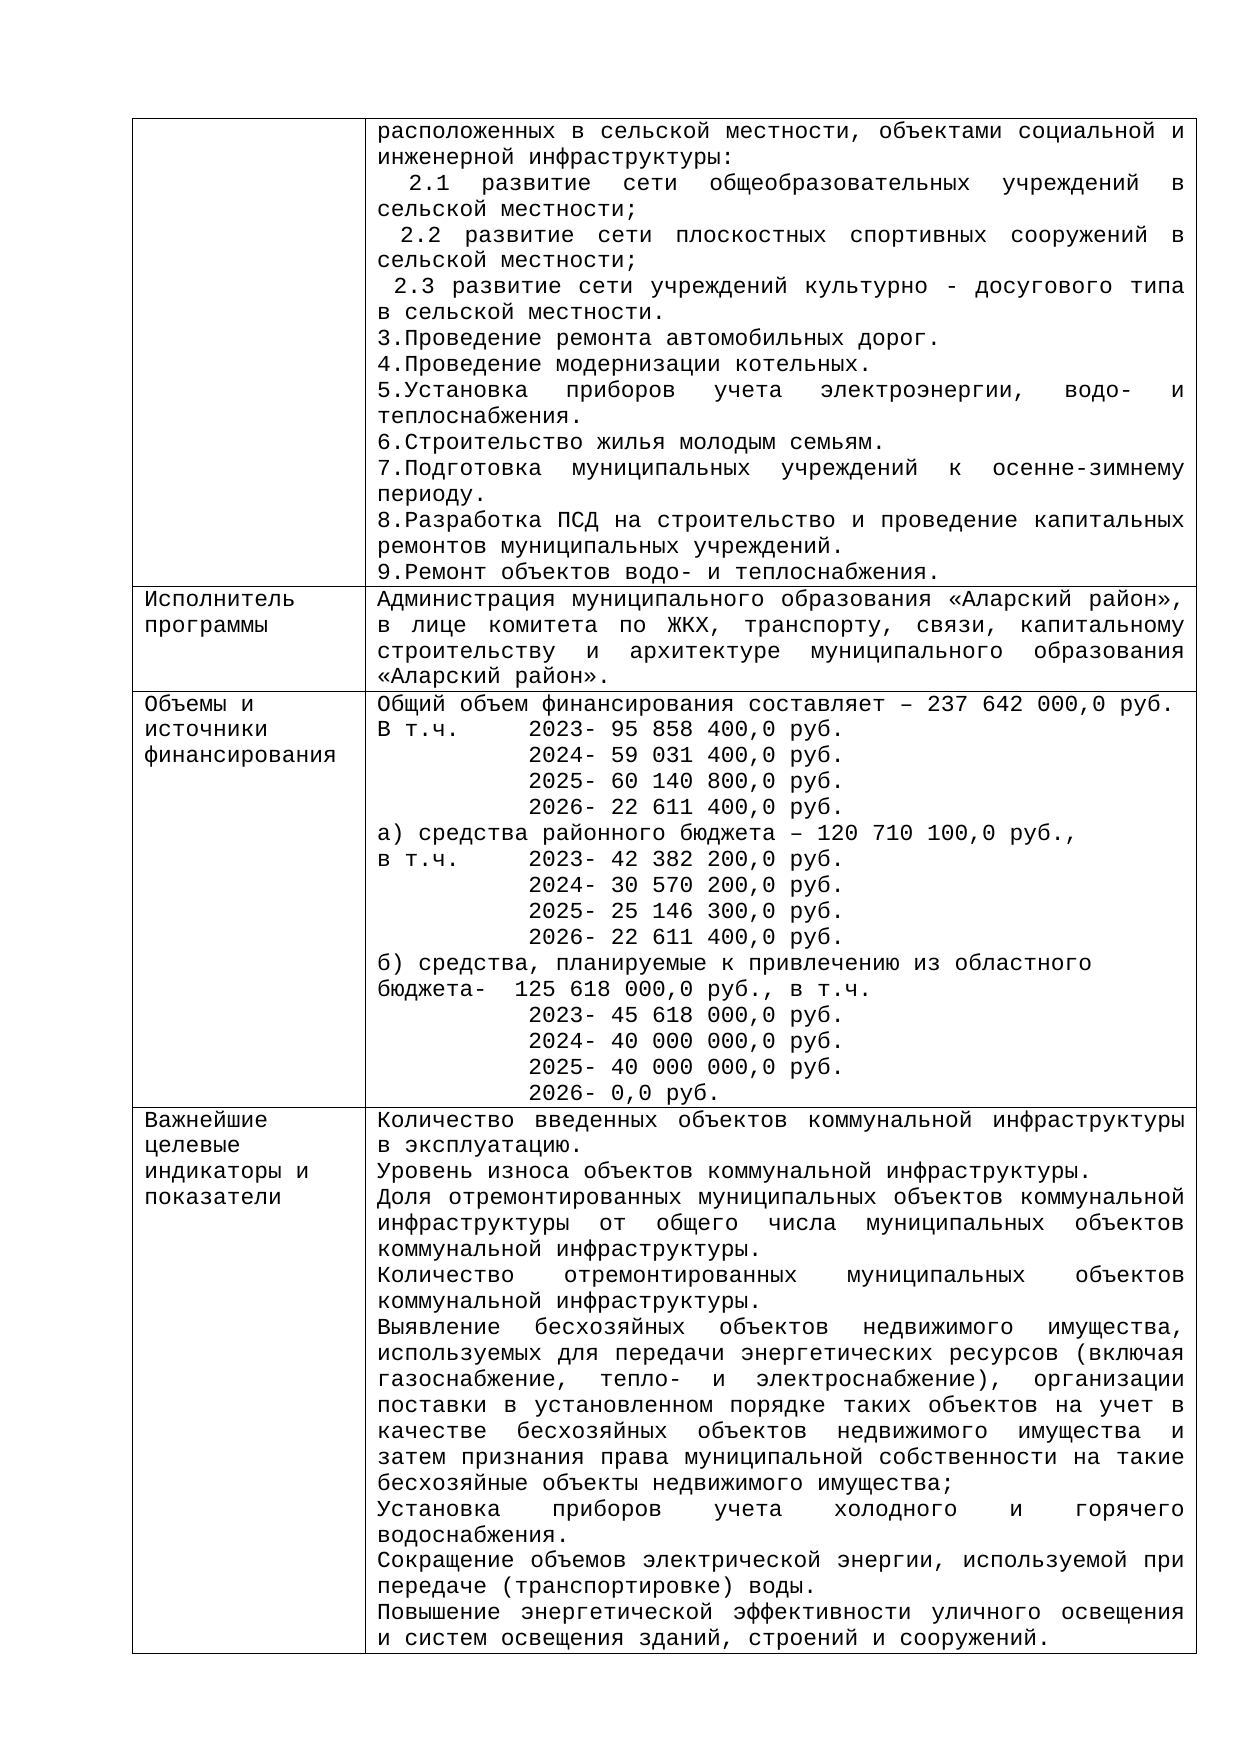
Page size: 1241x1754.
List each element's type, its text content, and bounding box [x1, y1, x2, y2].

table_cell Исполнитель программы [133, 587, 365, 691]
table_cell Администрация муниципального образования «Аларский район», в лице комитета по ЖКХ, транспорту, связи, капитальному строительству и архитектуре муниципального образования «Аларский район». [366, 587, 1196, 691]
table_cell Общий объем финансирования составляет – 237 642 000,0 руб. В т.ч. 2023- 95 858 400,0 руб. 2024- 59 031 400,0 руб. 2025- 60 140 800,0 руб. 2026- 22 611 400,0 руб. а) средства районного бюджета – 120 710 100,0 руб., в т.ч. 2023- 42 382 200,0 руб. 2024- 30 570 200,0 руб. 2025- 25 146 300,0 руб. 2026- 22 611 400,0 руб. б) средства, планируемые к привлечению из областного бюджета- 125 618 000,0 руб., в т.ч. 2023- 45 618 000,0 руб. 2024- 40 000 000,0 руб. 2025- 40 000 000,0 руб. 2026- 0,0 руб. [366, 692, 1196, 1107]
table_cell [366, 1108, 1196, 1653]
table_cell Объемы и источники финансирования [133, 692, 365, 1107]
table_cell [133, 1108, 365, 1653]
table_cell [366, 119, 1196, 586]
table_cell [133, 119, 365, 586]
